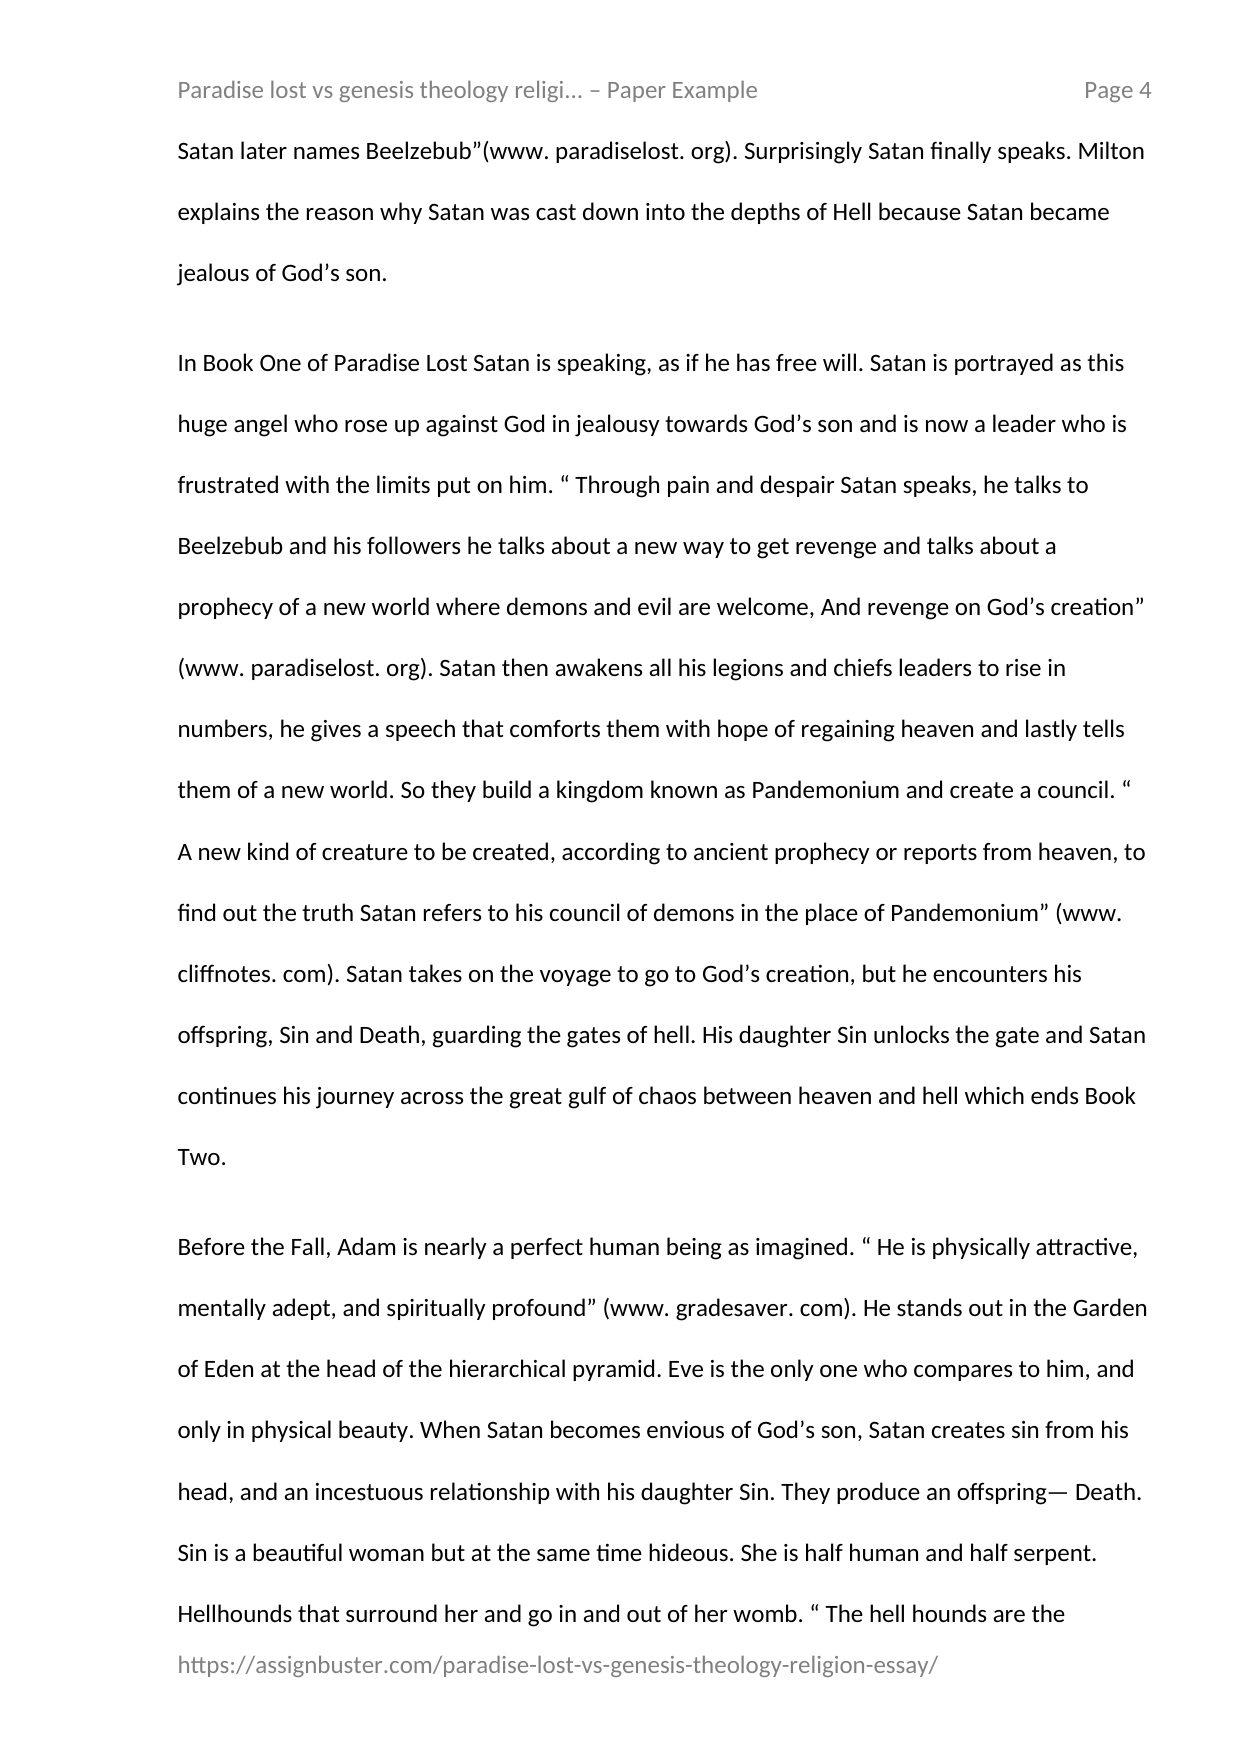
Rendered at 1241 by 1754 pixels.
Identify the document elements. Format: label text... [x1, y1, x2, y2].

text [177, 1231, 1152, 1628]
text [177, 135, 1152, 287]
text In Book One of Paradise Lost Satan is speaking, as if he has free will. Satan is portrayed as this huge angel who rose up against God in jealousy towards God’s son and is now a leader who is frustrated with the limits put on him. “ Through pain and despair Satan speaks, he talks to Beelzebub and his followers he talks about a new way to get revenge and talks about a prophecy of a new world where demons and evil are welcome, And revenge on God’s creation” (www. paradiselost. org). Satan then awakens all his legions and chiefs leaders to rise in numbers, he gives a speech that comforts them with hope of regaining heaven and lastly tells them of a new world. So they build a kingdom known as Pandemonium and create a council. “ A new kind of creature to be created, according to ancient prophecy or reports from heaven, to find out the truth Satan refers to his council of demons in the place of Pandemonium” (www. cliffnotes. com). Satan takes on the voyage to go to God’s creation, but he encounters his offspring, Sin and Death, guarding the gates of hell. His daughter Sin unlocks the gate and Satan continues his journey across the great gulf of chaos between heaven and hell which ends Book Two. [177, 347, 1152, 1171]
